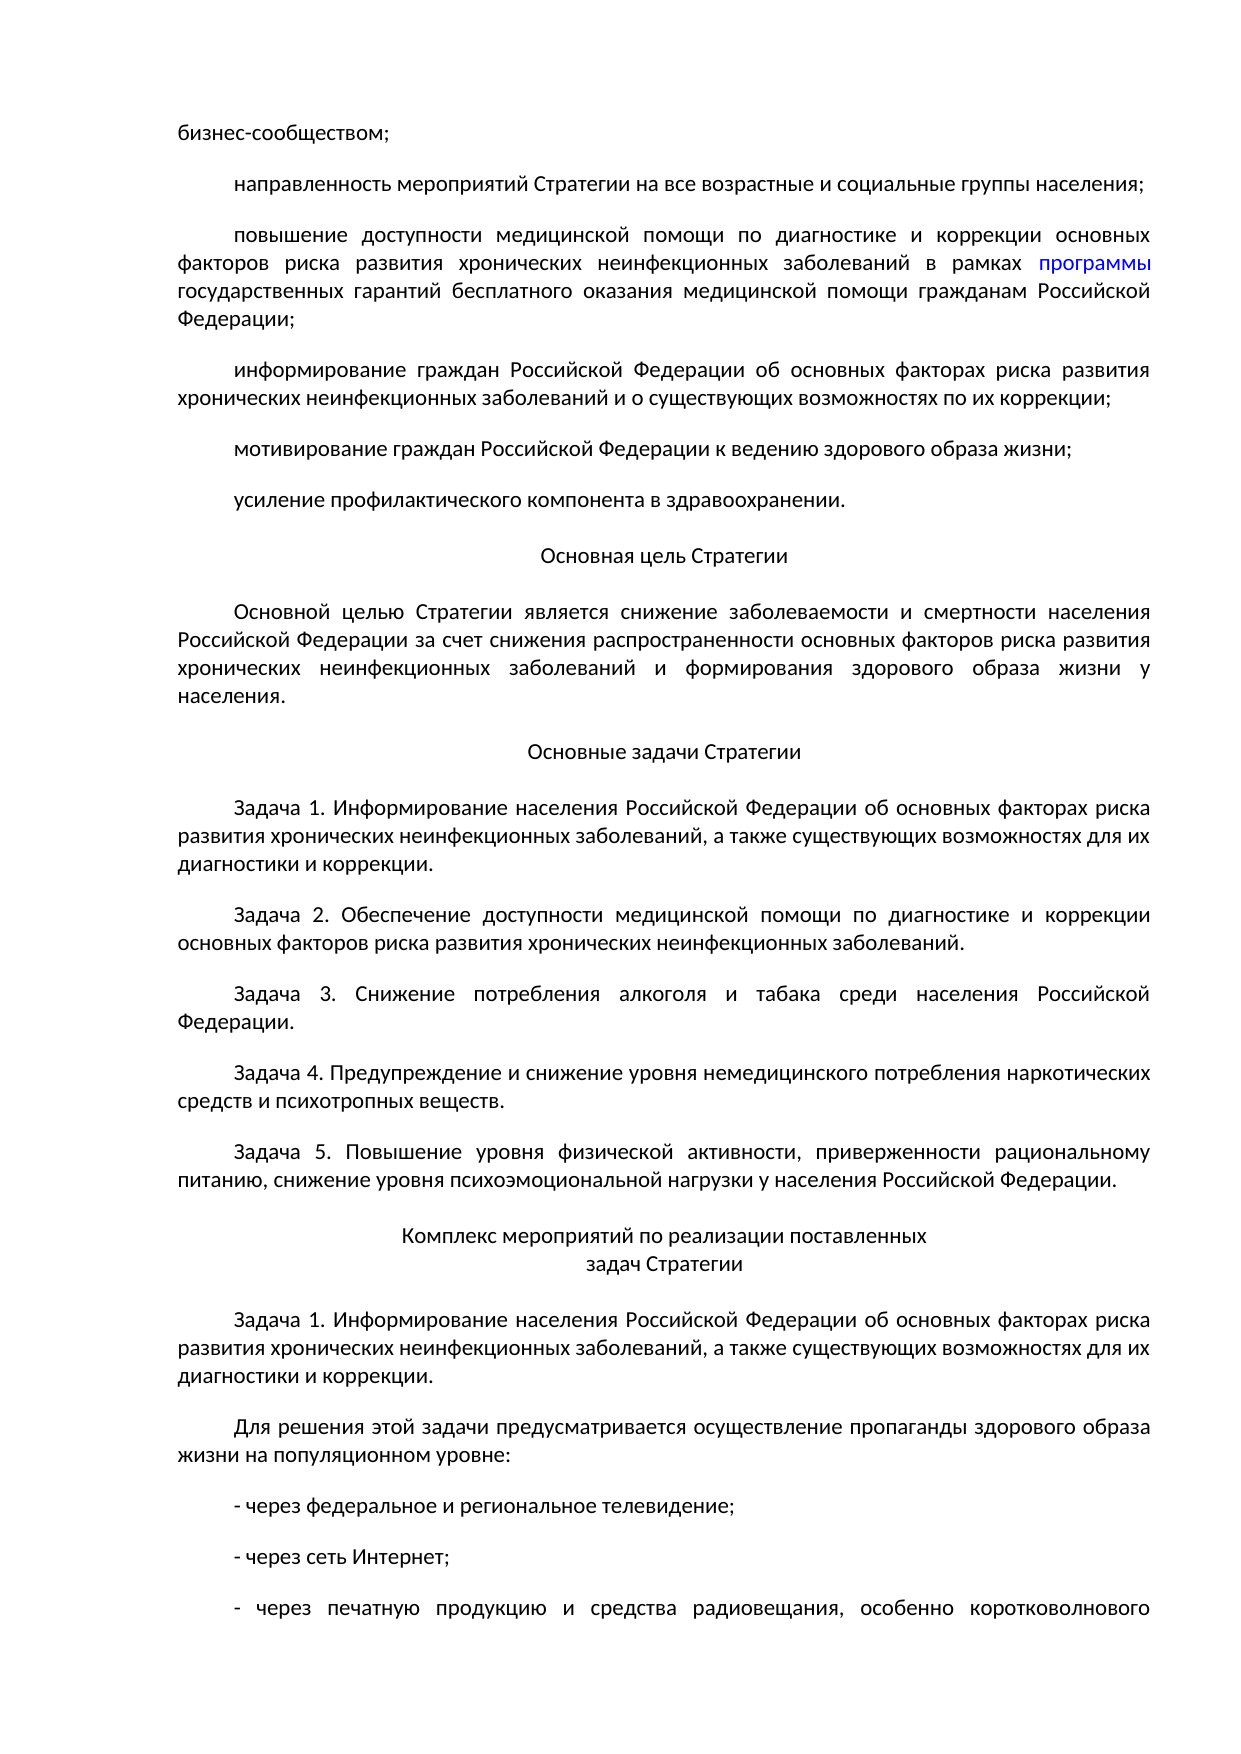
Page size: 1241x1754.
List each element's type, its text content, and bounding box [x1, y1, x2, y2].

text повышение доступности медицинской помощи по диагностике и коррекции основных факторов риска развития хронических неинфекционных заболеваний в рамках программы государственных гарантий бесплатного оказания медицинской помощи гражданам Российской Федерации; [177, 220, 1152, 332]
text - через федеральное и региональное телевидение; [177, 1491, 1152, 1519]
text Задача 2. Обеспечение доступности медицинской помощи по диагностике и коррекции основных факторов риска развития хронических неинфекционных заболеваний. [177, 900, 1152, 956]
text Задача 3. Снижение потребления алкоголя и табака среди населения Российской Федерации. [177, 979, 1152, 1035]
text Задача 1. Информирование населения Российской Федерации об основных факторах риска развития хронических неинфекционных заболеваний, а также существующих возможностях для их диагностики и коррекции. [177, 1305, 1152, 1389]
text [177, 1593, 1152, 1621]
text усиление профилактического компонента в здравоохранении. [177, 485, 1152, 513]
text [177, 118, 1152, 146]
text - через сеть Интернет; [177, 1542, 1152, 1570]
text Основной целью Стратегии является снижение заболеваемости и смертности населения Российской Федерации за счет снижения распространенности основных факторов риска развития хронических неинфекционных заболеваний и формирования здорового образа жизни у населения. [177, 597, 1152, 709]
text Основные задачи Стратегии [177, 737, 1152, 765]
text информирование граждан Российской Федерации об основных факторах риска развития хронических неинфекционных заболеваний и о существующих возможностях по их коррекции; [177, 355, 1152, 411]
text направленность мероприятий Стратегии на все возрастные и социальные группы населения; [177, 169, 1152, 197]
text Для решения этой задачи предусматривается осуществление пропаганды здорового образа жизни на популяционном уровне: [177, 1412, 1152, 1468]
text Комплекс мероприятий по реализации поставленных [177, 1221, 1152, 1249]
text Задача 1. Информирование населения Российской Федерации об основных факторах риска развития хронических неинфекционных заболеваний, а также существующих возможностях для их диагностики и коррекции. [177, 793, 1152, 877]
text задач Стратегии [177, 1249, 1152, 1277]
text Задача 4. Предупреждение и снижение уровня немедицинского потребления наркотических средств и психотропных веществ. [177, 1058, 1152, 1114]
text Основная цель Стратегии [177, 541, 1152, 569]
text мотивирование граждан Российской Федерации к ведению здорового образа жизни; [177, 434, 1152, 462]
text Задача 5. Повышение уровня физической активности, приверженности рациональному питанию, снижение уровня психоэмоциональной нагрузки у населения Российской Федерации. [177, 1137, 1152, 1193]
